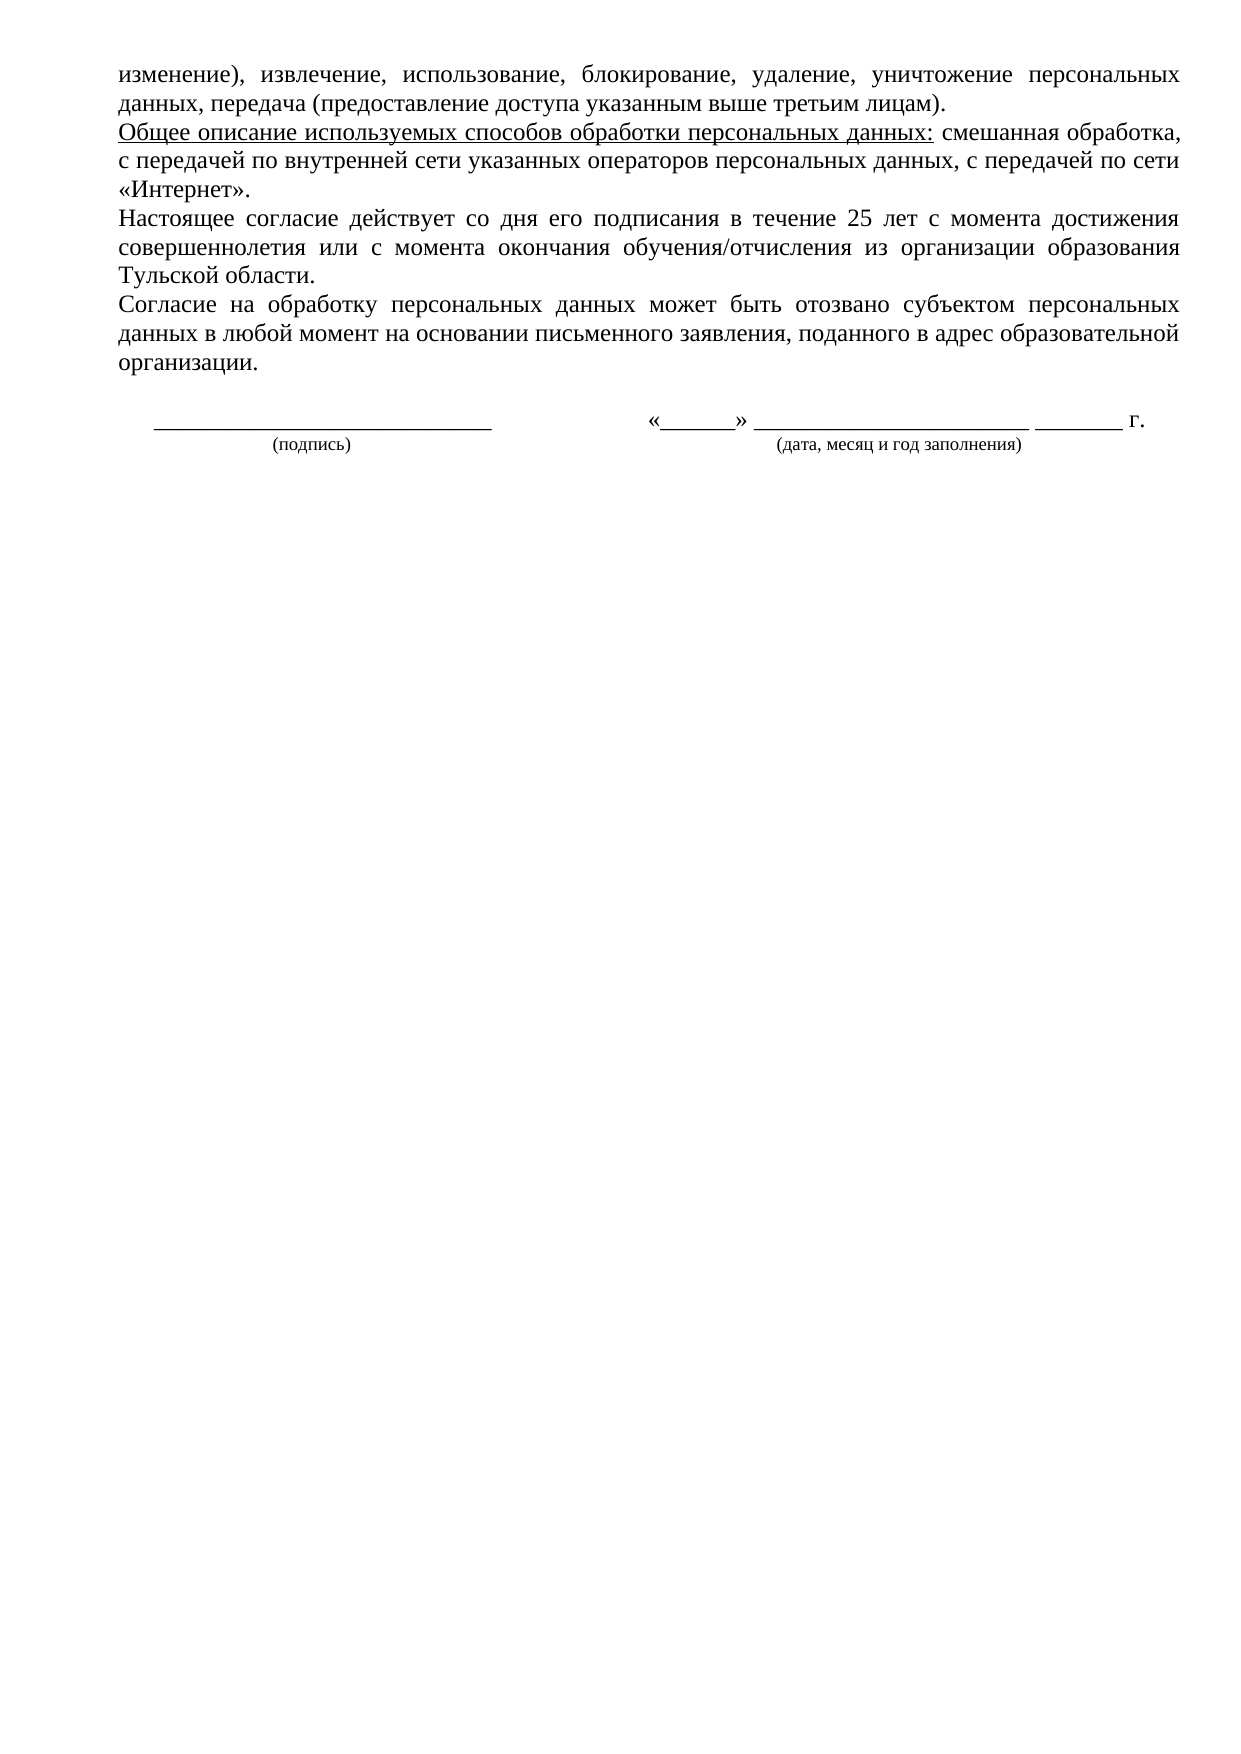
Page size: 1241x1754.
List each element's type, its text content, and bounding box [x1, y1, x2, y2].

text Общее описание используемых способов обработки персональных данных: смешанная обработка, с передачей по внутренней сети указанных операторов персональных данных, с передачей по сети «Интернет». [118, 117, 1181, 203]
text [118, 59, 1181, 117]
text Согласие на обработку персональных данных может быть отозвано субъектом персональных данных в любой момент на основании письменного заявления, поданного в адрес образовательной организации. [118, 289, 1181, 375]
text ___________________________ «______» ______________________ _______ г. [118, 404, 1181, 433]
text (подпись) (дата, месяц и год заполнения) [118, 433, 1181, 454]
text Настоящее согласие действует со дня его подписания в течение 25 лет с момента достижения совершеннолетия или с момента окончания обучения/отчисления из организации образования Тульской области. [118, 203, 1181, 289]
